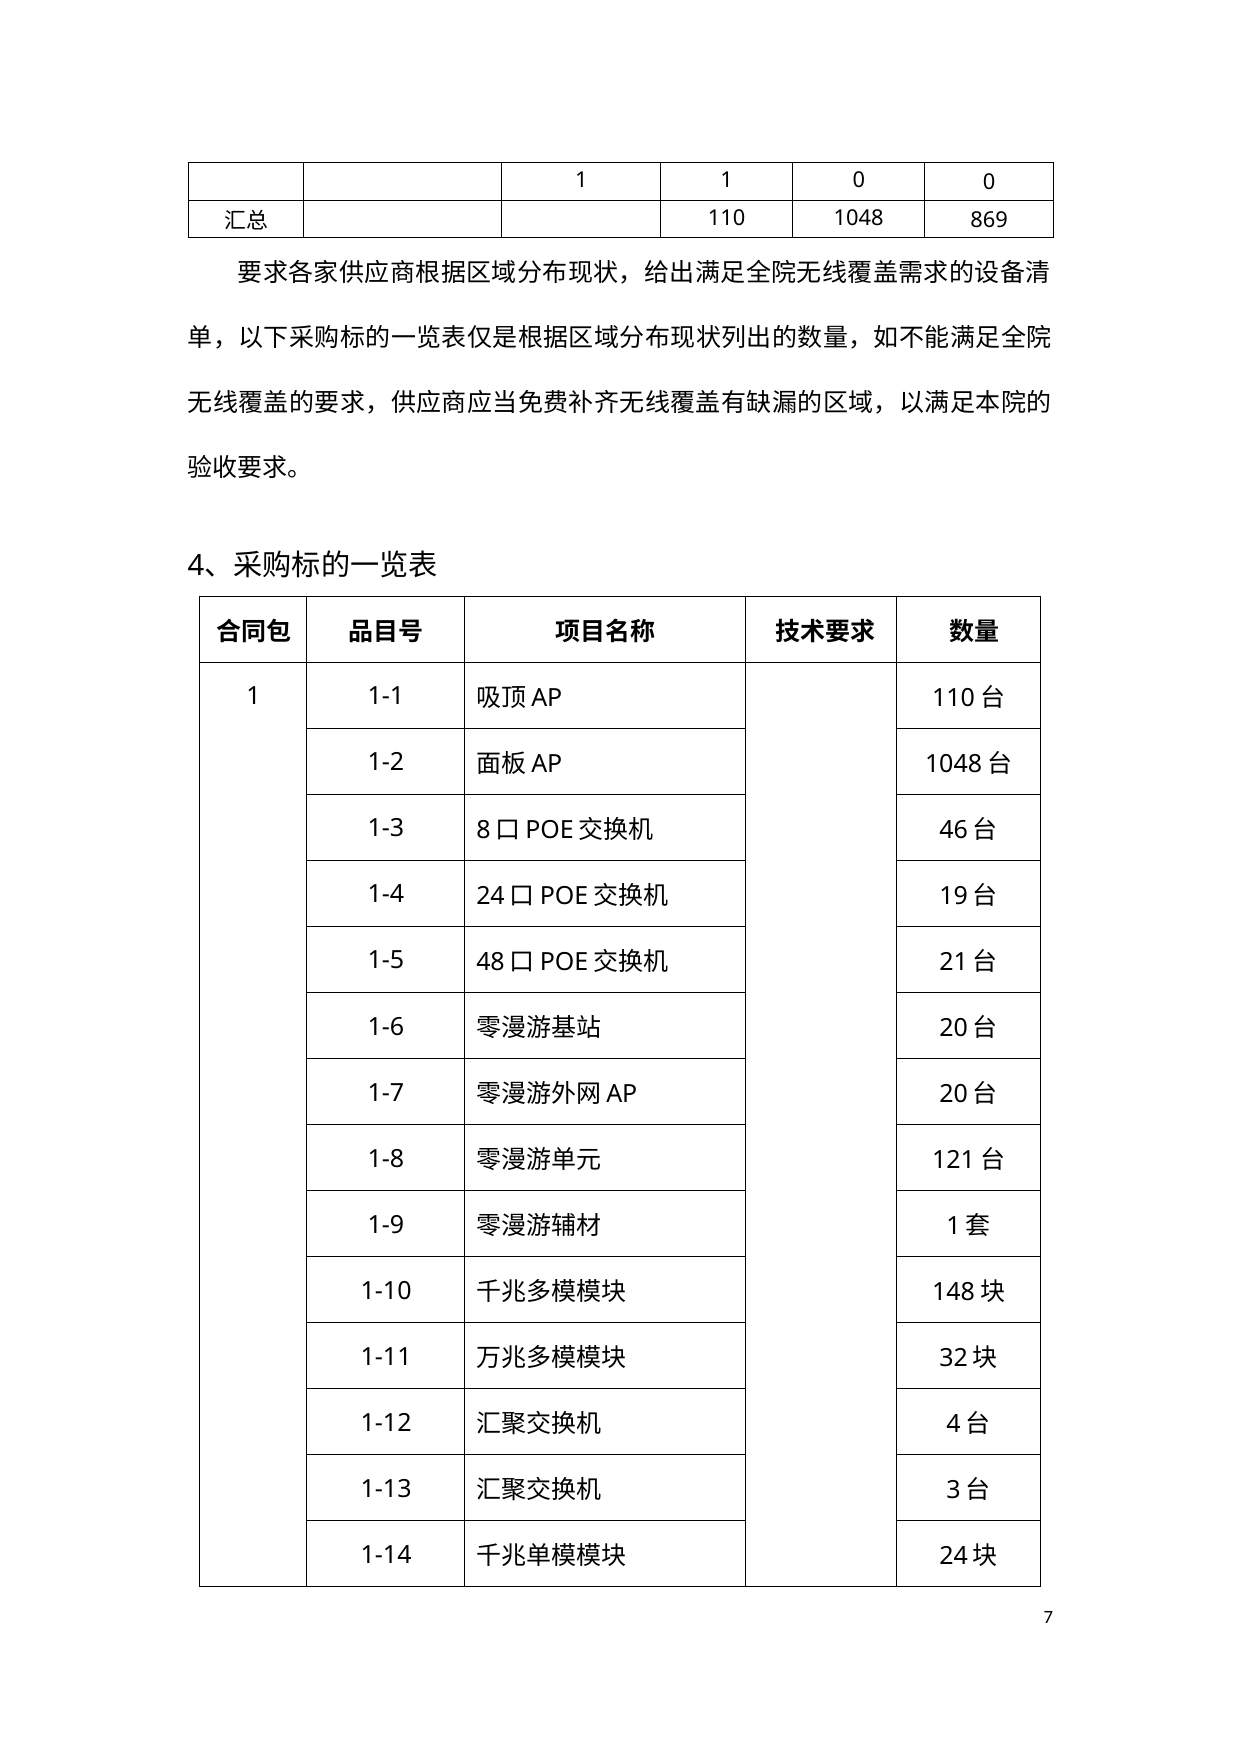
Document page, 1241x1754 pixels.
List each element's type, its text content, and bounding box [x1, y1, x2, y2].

table_cell 1-4 [307, 861, 464, 926]
table_cell 4台 [897, 1389, 1040, 1454]
table_cell [304, 201, 501, 237]
table_cell 1048 [793, 201, 924, 237]
table_header 技术要求 [746, 597, 896, 662]
table_cell 千兆单模模块 [465, 1521, 745, 1586]
table_cell 32块 [897, 1323, 1040, 1388]
text 4、采购标的一览表 [187, 531, 1053, 596]
table_cell 8口POE交换机 [465, 795, 745, 860]
table_cell 869 [925, 201, 1053, 237]
table_cell 1 [200, 663, 306, 1586]
table_cell 1套 [897, 1191, 1040, 1256]
table_cell 110 [661, 201, 792, 237]
table_cell 24块 [897, 1521, 1040, 1586]
table_cell 21台 [897, 927, 1040, 992]
table_cell 20台 [897, 1059, 1040, 1124]
table_cell 汇聚交换机 [465, 1455, 745, 1520]
table_cell 110台 [897, 663, 1040, 728]
table_cell 24口POE交换机 [465, 861, 745, 926]
table_cell 零漫游外网AP [465, 1059, 745, 1124]
table_header 合同包 [200, 597, 306, 662]
table_cell 1048台 [897, 729, 1040, 794]
table_cell 1-5 [307, 927, 464, 992]
table_cell 0 [925, 163, 1053, 199]
table_cell 1-12 [307, 1389, 464, 1454]
table_cell 1-10 [307, 1257, 464, 1322]
table_cell 1 [502, 163, 660, 199]
table_cell 1-1 [307, 663, 464, 728]
table_cell 零漫游辅材 [465, 1191, 745, 1256]
table_cell 1-6 [307, 993, 464, 1058]
table_cell 面板AP [465, 729, 745, 794]
table_cell 吸顶AP [465, 663, 745, 728]
table_cell 148块 [897, 1257, 1040, 1322]
table_cell 1-3 [307, 795, 464, 860]
table_header 品目号 [307, 597, 464, 662]
table_header 项目名称 [465, 597, 745, 662]
table_cell 1-8 [307, 1125, 464, 1190]
table_cell 1-7 [307, 1059, 464, 1124]
table_cell 汇总 [189, 201, 303, 237]
table_cell [746, 663, 896, 1586]
text 要求各家供应商根据区域分布现状，给出满足全院无线覆盖需求的设备清单，以下采购标的一览表仅是根据区域分布现状列出的数量，如不能满足全院无线覆盖的要求，供应商应当免费补齐无线覆盖有缺漏的区域，以满足本院的验收要求。 [187, 238, 1053, 498]
table_cell 1 [661, 163, 792, 199]
table_cell 121台 [897, 1125, 1040, 1190]
table_cell 零漫游基站 [465, 993, 745, 1058]
table_cell 汇聚交换机 [465, 1389, 745, 1454]
table_cell 48口POE交换机 [465, 927, 745, 992]
table_cell 万兆多模模块 [465, 1323, 745, 1388]
table_cell 19台 [897, 861, 1040, 926]
table_cell 1-13 [307, 1455, 464, 1520]
table_cell 1-14 [307, 1521, 464, 1586]
table_cell 千兆多模模块 [465, 1257, 745, 1322]
table_cell 3台 [897, 1455, 1040, 1520]
table_cell 46台 [897, 795, 1040, 860]
table_cell 20台 [897, 993, 1040, 1058]
table_cell 零漫游单元 [465, 1125, 745, 1190]
table_cell 1-2 [307, 729, 464, 794]
table_cell 1-11 [307, 1323, 464, 1388]
table_cell 0 [793, 163, 924, 199]
table_cell [502, 201, 660, 237]
table_cell 1-9 [307, 1191, 464, 1256]
table_header 数量 [897, 597, 1040, 662]
